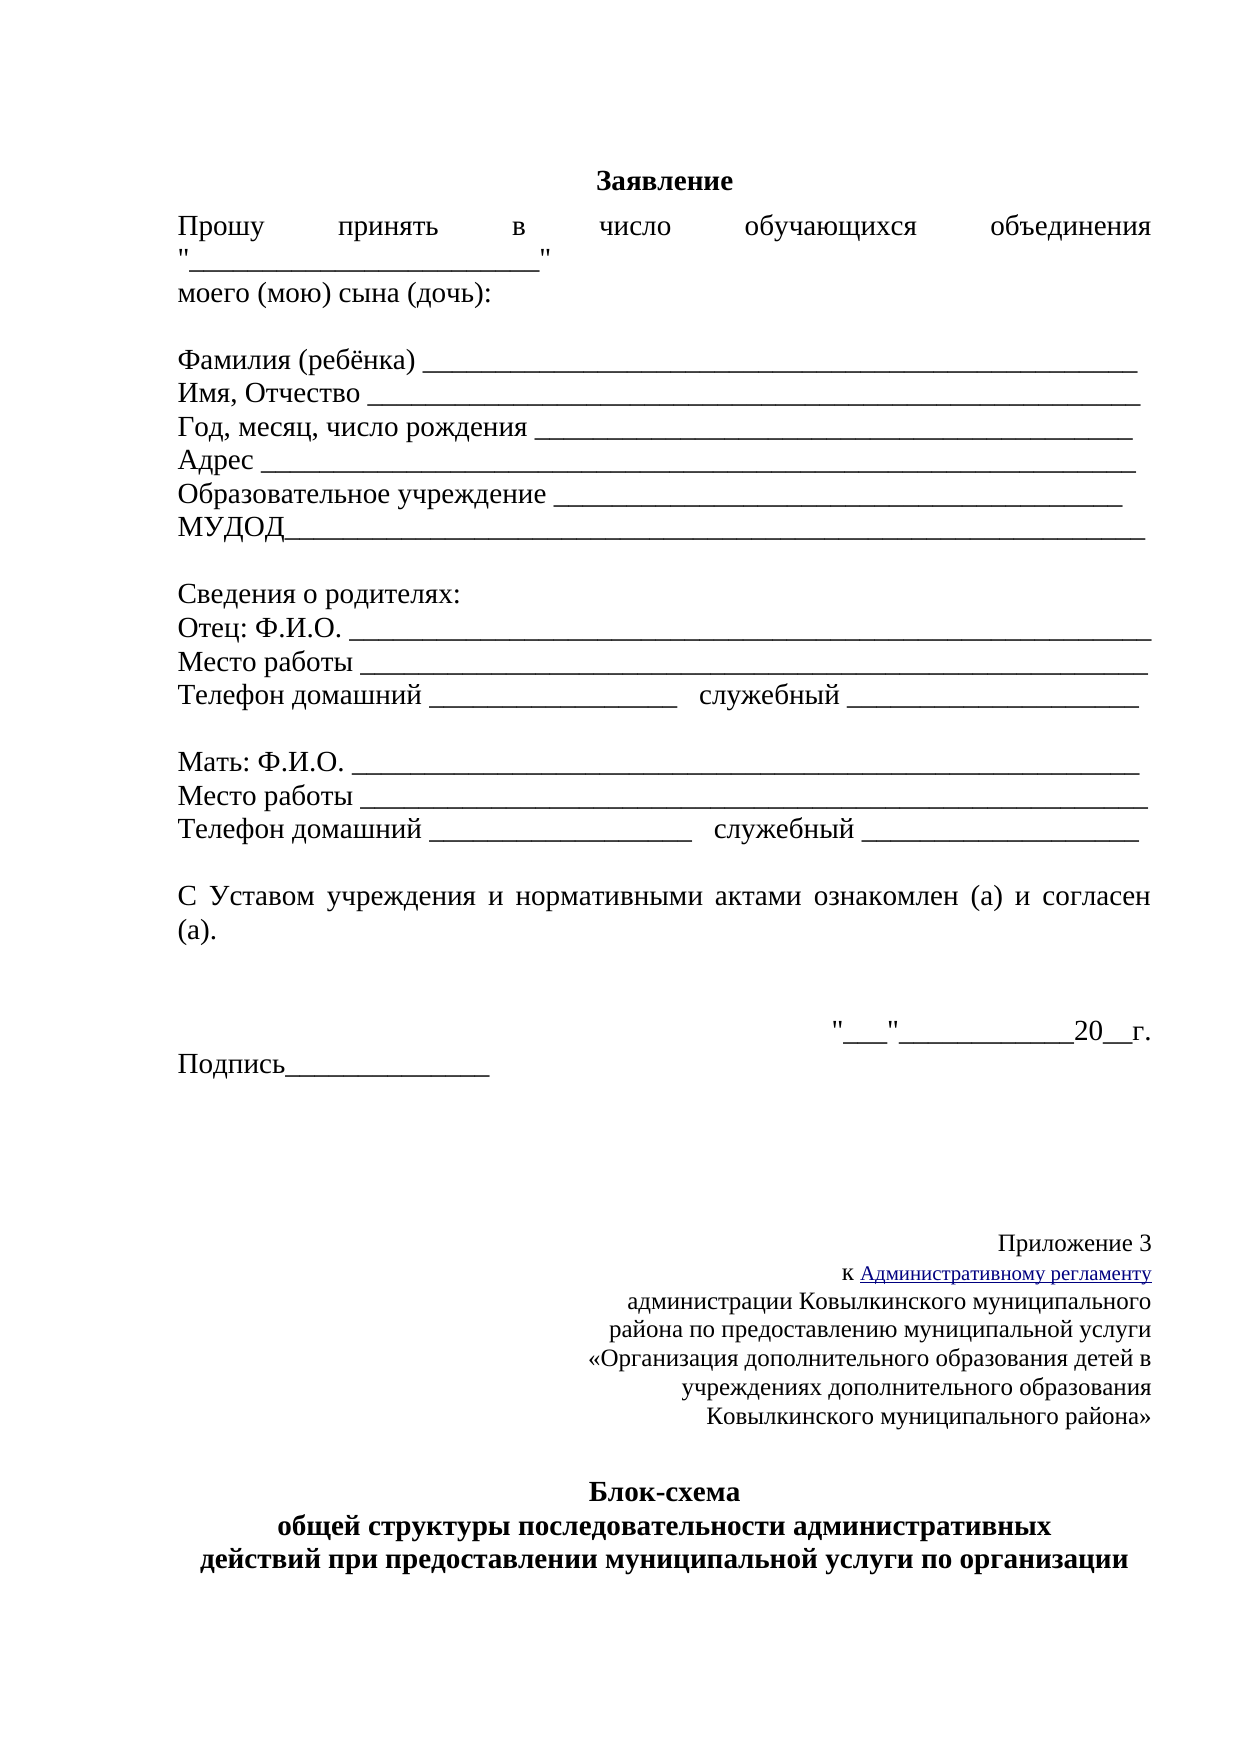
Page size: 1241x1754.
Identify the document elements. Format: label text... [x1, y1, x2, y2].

text Образовательное учреждение _______________________________________ [177, 476, 1152, 509]
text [177, 1474, 1152, 1575]
text Год, месяц, число рождения _________________________________________ [177, 409, 1152, 442]
text Заявление [177, 163, 1152, 196]
text Место работы ______________________________________________________ [177, 644, 1152, 677]
text Место работы ______________________________________________________ [177, 778, 1152, 811]
text Адрес ____________________________________________________________ [177, 442, 1152, 476]
text Сведения о родителях: [177, 577, 1152, 610]
text Приложение 3 [177, 1228, 1152, 1257]
text района по предоставлению муниципальной услуги [177, 1314, 1152, 1343]
text "___"____________20__г. Подпись______________ [177, 1013, 1152, 1080]
text Фамилия (ребёнка) _________________________________________________ [177, 342, 1152, 375]
text учреждениях дополнительного образования [177, 1372, 1152, 1401]
text Имя, Отчество _____________________________________________________ [177, 375, 1152, 409]
text Прошу принять в число обучающихся объединения "________________________" [177, 208, 1152, 275]
text МУДОД___________________________________________________________ [177, 509, 1152, 543]
text к Административному регламенту [177, 1257, 1152, 1286]
text Ковылкинского муниципального района» [177, 1401, 1152, 1429]
text администрации Ковылкинского муниципального [177, 1286, 1152, 1314]
text Отец: Ф.И.О. _______________________________________________________ [177, 610, 1152, 644]
text Мать: Ф.И.О. ______________________________________________________ [177, 744, 1152, 778]
text Телефон домашний __________________ служебный ___________________ [177, 811, 1152, 845]
text С Уставом учреждения и нормативными актами ознакомлен (а) и согласен (а). [177, 878, 1152, 946]
text Телефон домашний _________________ служебный ____________________ [177, 677, 1152, 711]
text моего (мою) сына (дочь): [177, 275, 1152, 308]
text «Организация дополнительного образования детей в [177, 1343, 1152, 1372]
